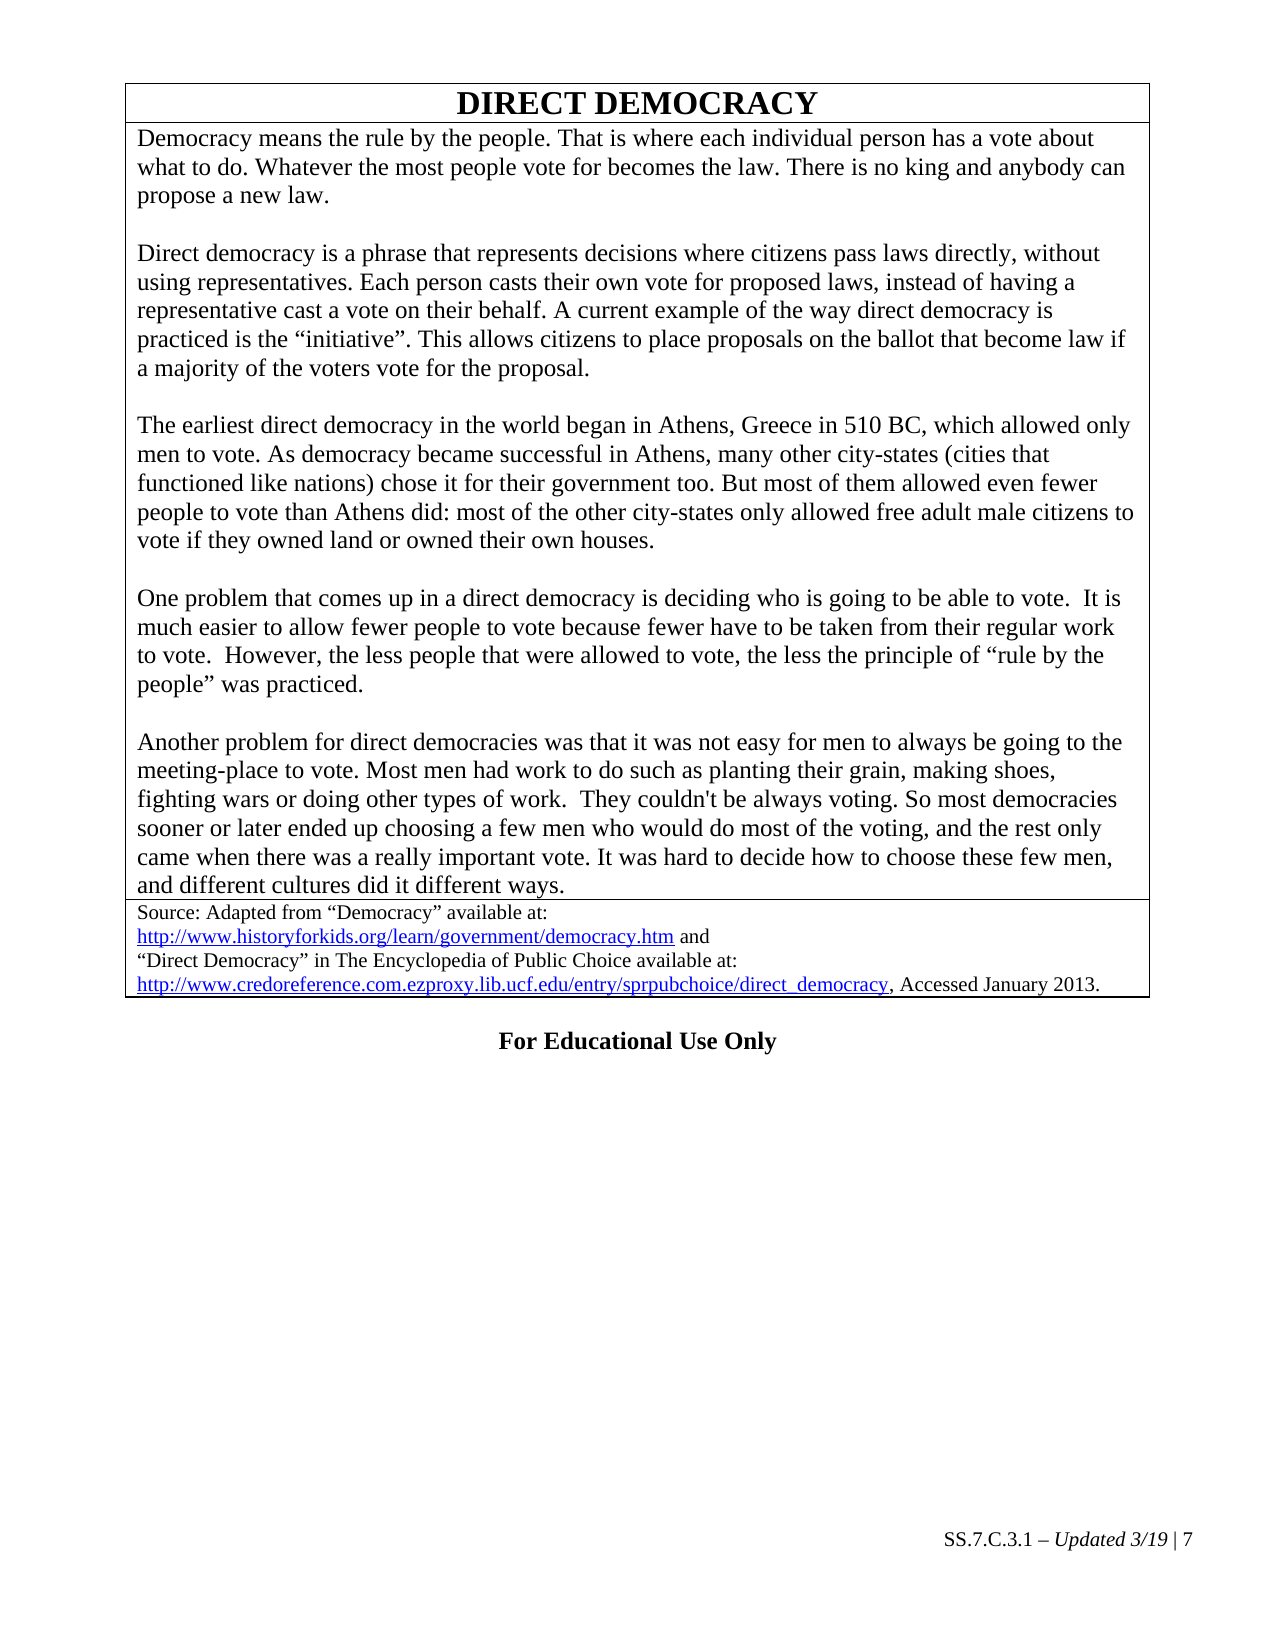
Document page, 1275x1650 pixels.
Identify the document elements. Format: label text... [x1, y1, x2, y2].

table_header DIRECT DEMOCRACY [126, 84, 1149, 122]
table_cell Source: Adapted from “Democracy” available at: http://www.historyforkids.org/learn/government/democracy.htm and “Direct Democracy” in The Encyclopedia of Public Choice available at: http://www.credoreference.com.ezproxy.lib.ucf.edu/entry/sprpubchoice/direct_democracy, Accessed January 2013. [126, 900, 1149, 996]
text For Educational Use Only [82, 1026, 1192, 1055]
table_cell Democracy means the rule by the people. That is where each individual person has a vote about what to do. Whatever the most people vote for becomes the law. There is no king and anybody can propose a new law. Direct democracy is a phrase that represents decisions where citizens pass laws directly, without using representatives. Each person casts their own vote for proposed laws, instead of having a representative cast a vote on their behalf. A current example of the way direct democracy is practiced is the “initiative”. This allows citizens to place proposals on the ballot that become law if a majority of the voters vote for the proposal. The earliest direct democracy in the world began in Athens, Greece in 510 BC, which allowed only men to vote. As democracy became successful in Athens, many other city-states (cities that functioned like nations) chose it for their government too. But most of them allowed even fewer people to vote than Athens did: most of the other city-states only allowed free adult male citizens to vote if they owned land or owned their own houses. One problem that comes up in a direct democracy is deciding who is going to be able to vote. It is much easier to allow fewer people to vote because fewer have to be taken from their regular work to vote. However, the less people that were allowed to vote, the less the principle of “rule by the people” was practiced. Another problem for direct democracies was that it was not easy for men to always be going to the meeting-place to vote. Most men had work to do such as planting their grain, making shoes, fighting wars or doing other types of work. They couldn't be always voting. So most democracies sooner or later ended up choosing a few men who would do most of the voting, and the rest only came when there was a really important vote. It was hard to decide how to choose these few men, and different cultures did it different ways. [126, 123, 1149, 899]
